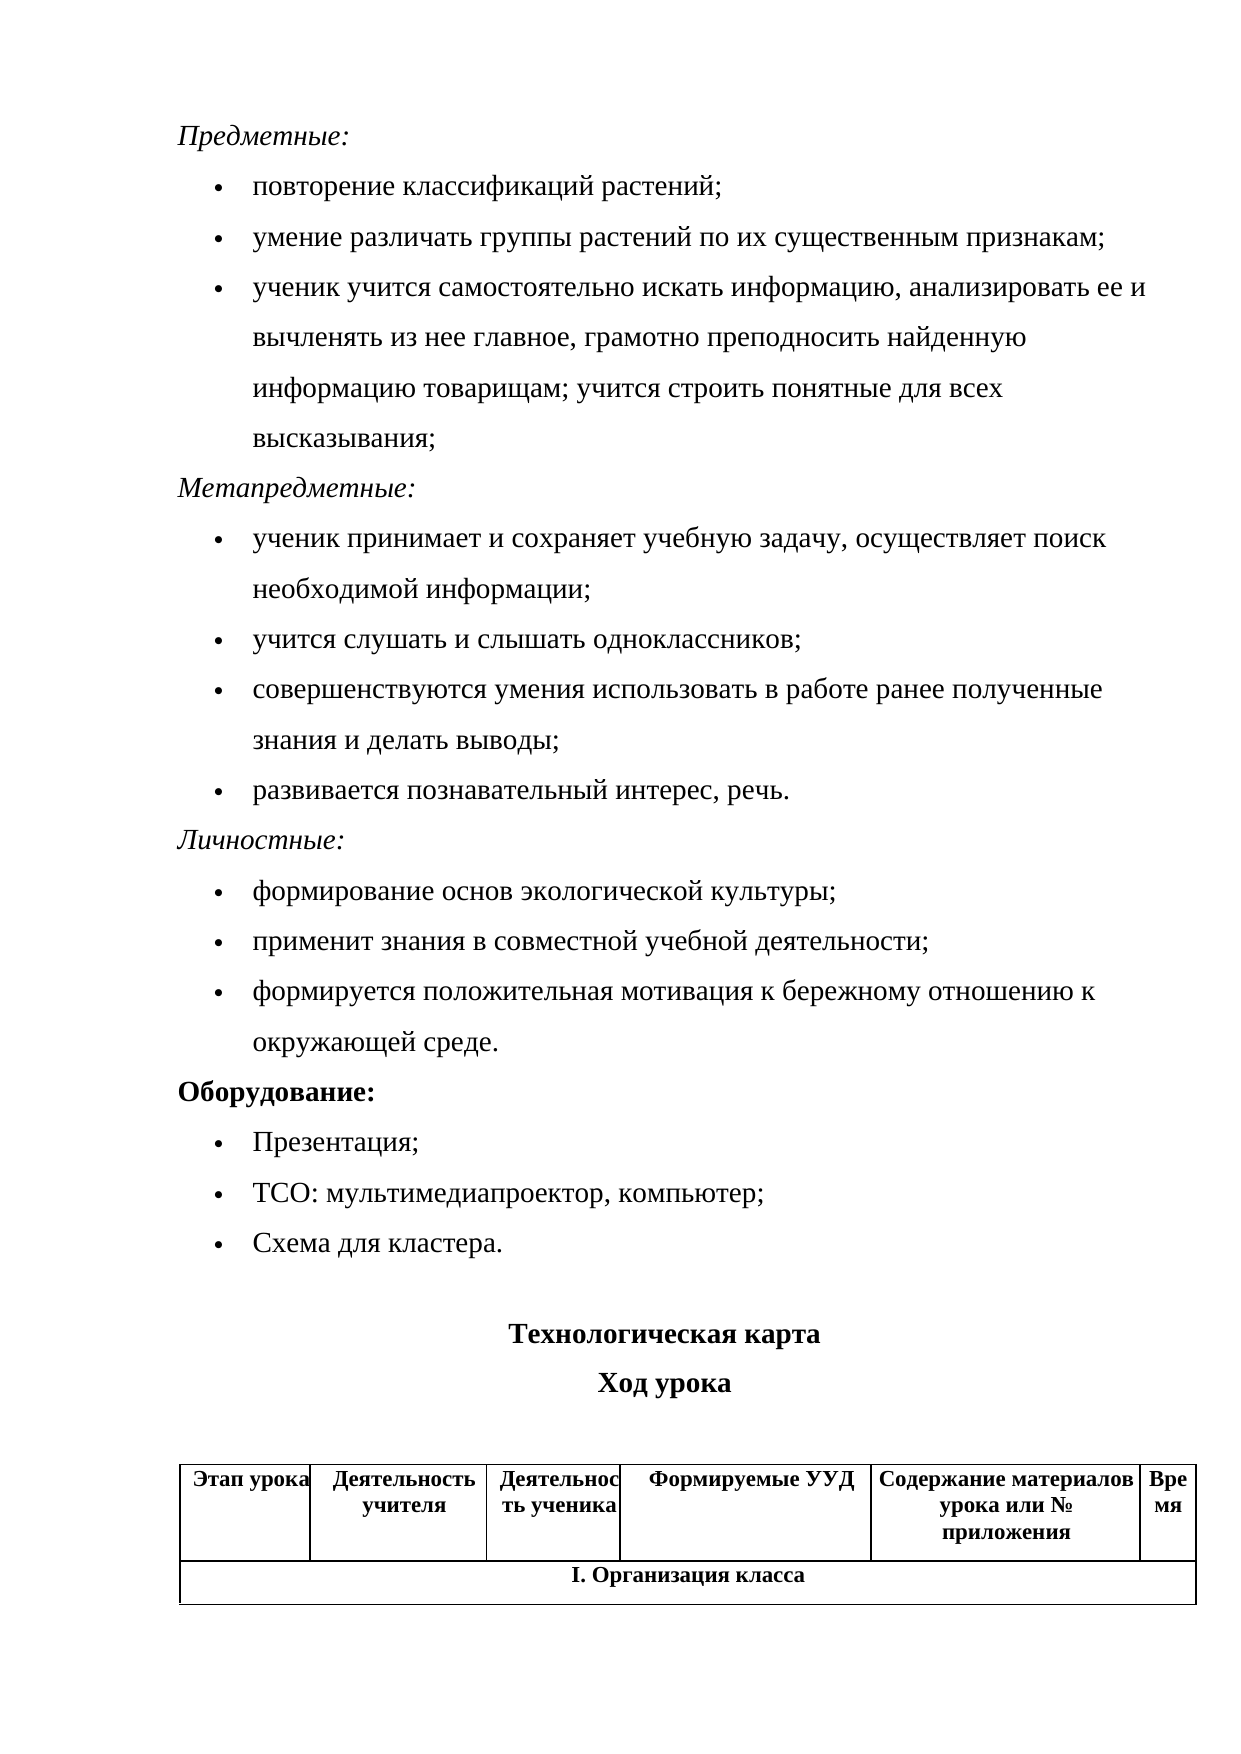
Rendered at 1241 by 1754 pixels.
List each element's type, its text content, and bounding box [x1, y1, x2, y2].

list ученик принимает и сохраняет учебную задачу, осуществляет поиск необходимой информации; [215, 521, 1152, 604]
table_header Этап урока [181, 1465, 309, 1560]
table_header Формируемые УУД [621, 1465, 870, 1560]
list применит знания в совместной учебной деятельности; [215, 923, 1152, 957]
text Оборудование: [177, 1074, 1152, 1108]
list умение различать группы растений по их существенным признакам; [215, 219, 1152, 252]
list Презентация; [215, 1124, 1152, 1158]
list повторение классификаций растений; [215, 168, 1152, 202]
list учится слушать и слышать одноклассников; [215, 621, 1152, 655]
list ТСО: мультимедиапроектор, компьютер; [215, 1175, 1152, 1208]
text Метапредметные: [177, 470, 1152, 504]
table_header Деятельность ученика [487, 1465, 619, 1560]
text Ход урока [177, 1365, 1152, 1399]
list совершенствуются умения использовать в работе ранее полученные знания и делать выводы; [215, 672, 1152, 755]
list ученик учится самостоятельно искать информацию, анализировать ее и вычленять из нее главное, грамотно преподносить найденную информацию товарищам; учится строить понятные для всех высказывания; [215, 269, 1152, 453]
list Схема для кластера. [215, 1225, 1152, 1258]
list формируется положительная мотивация к бережному отношению к окружающей среде. [215, 973, 1152, 1057]
table_cell I. Организация класса [181, 1562, 1195, 1603]
list развивается познавательный интерес, речь. [215, 772, 1152, 806]
text Технологическая карта [177, 1316, 1152, 1350]
table_header Содержание материалов урока или № приложения [872, 1465, 1139, 1560]
text Личностные: [177, 822, 1152, 856]
table_header Время [1141, 1465, 1195, 1560]
text Предметные: [177, 118, 1152, 152]
list формирование основ экологической культуры; [215, 873, 1152, 906]
table_header Деятельность учителя [311, 1465, 486, 1560]
